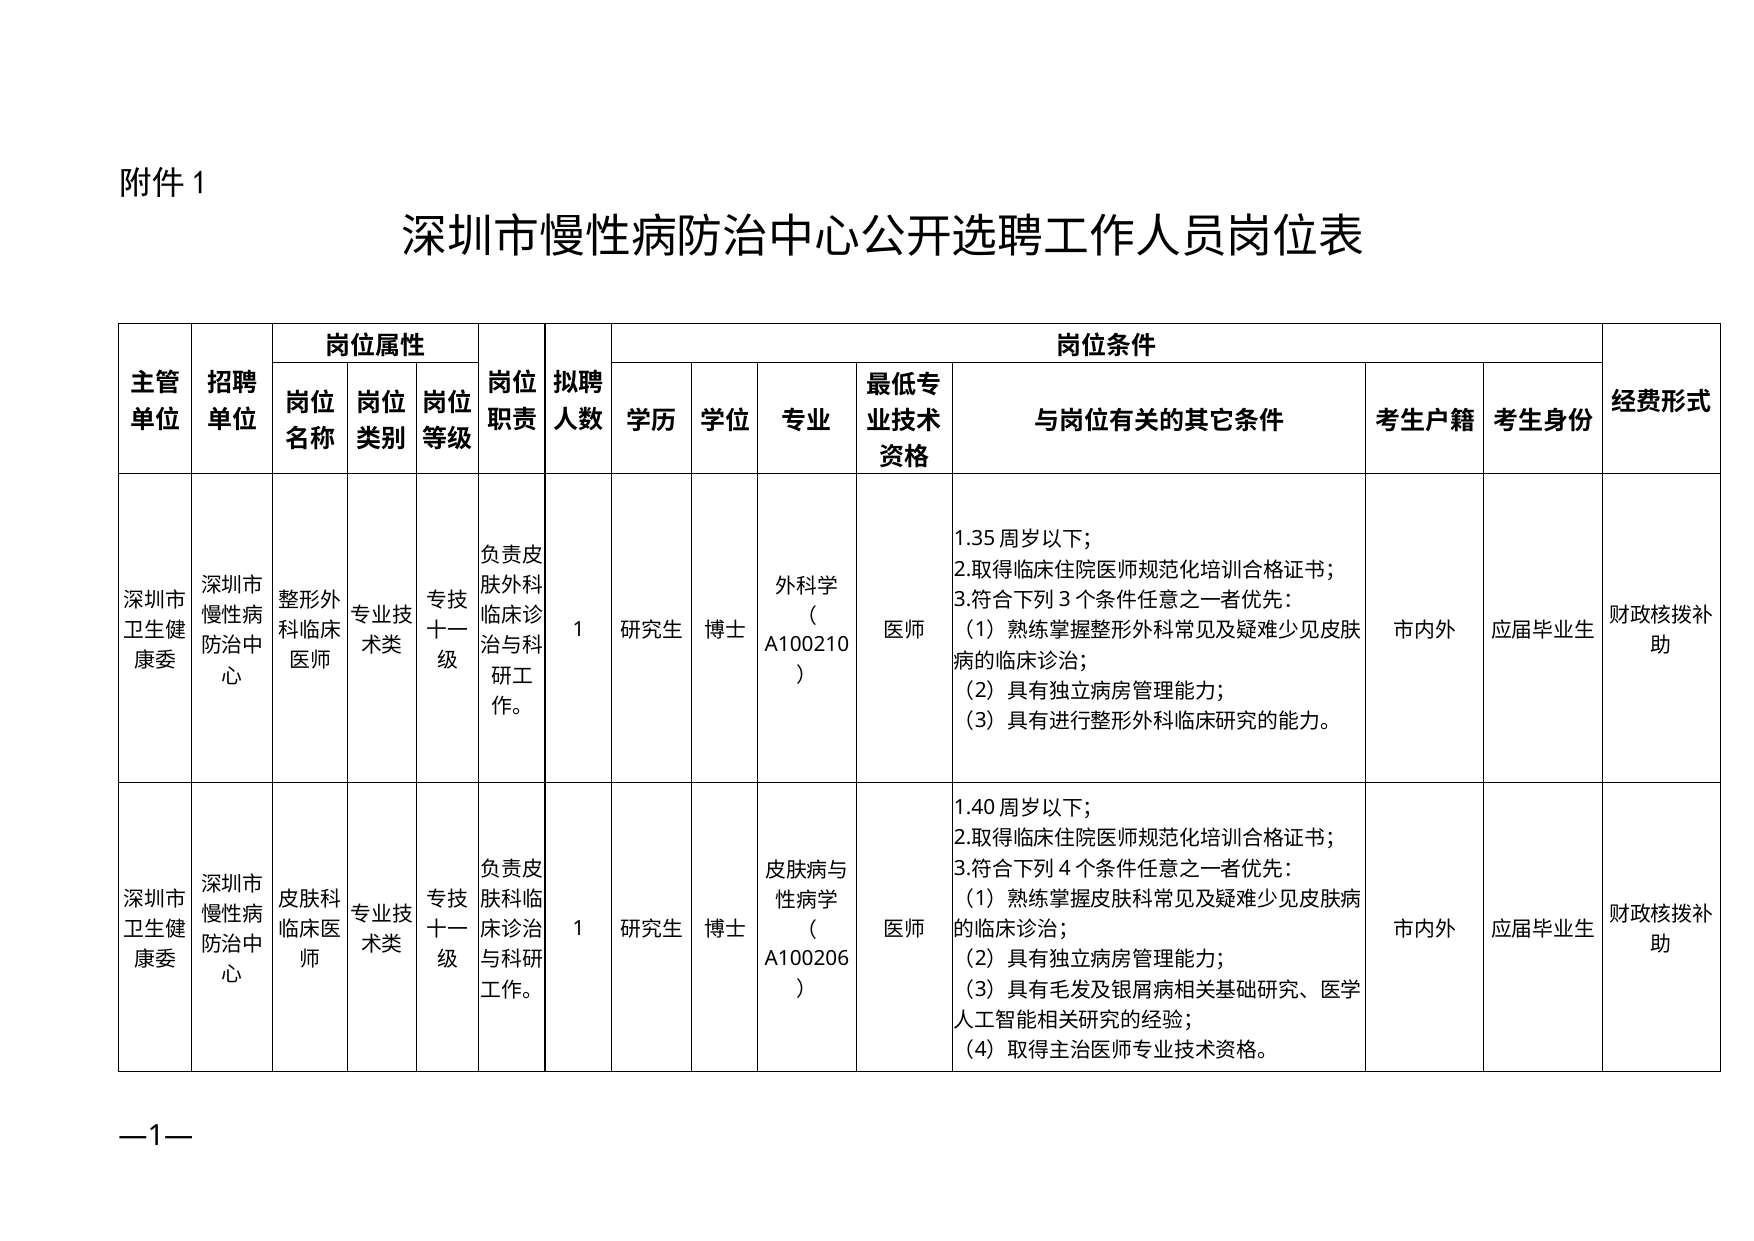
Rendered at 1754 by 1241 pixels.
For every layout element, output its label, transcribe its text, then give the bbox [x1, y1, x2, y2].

table_cell 财政核拨补助 [1603, 474, 1720, 782]
table_cell 整形外科临床医师 [273, 474, 347, 782]
table_cell 深圳市慢性病防治中心 [192, 474, 272, 782]
table_cell 岗位等级 [417, 363, 478, 473]
table_cell 岗位名称 [273, 363, 347, 473]
table_header 岗位属性 [273, 324, 478, 362]
table_cell 市内外 [1366, 474, 1483, 782]
table_header 岗位条件 [612, 324, 1602, 362]
table_cell 研究生 [612, 783, 691, 1071]
table_header 经费形式 [1603, 324, 1720, 473]
table_cell 1.35周岁以下； 2.取得临床住院医师规范化培训合格证书； 3.符合下列3个条件任意之一者优先： （1）熟练掌握整形外科常见及疑难少见皮肤病的临床诊治； （2）具有独立病房管理能力； （3）具有进行整形外科临床研究的能力。 [953, 474, 1365, 782]
text 深圳市慢性病防治中心公开选聘工作人员岗位表 [118, 206, 1648, 264]
table_cell 专业技术类 [348, 474, 416, 782]
table_header 岗位职责 [479, 324, 544, 473]
table_cell 博士 [692, 783, 757, 1071]
table_cell 专业 [758, 363, 856, 473]
table_cell 负责皮肤外科临床诊治与科研工作。 [479, 474, 544, 782]
table_cell 与岗位有关的其它条件 [953, 363, 1365, 473]
table_cell 皮肤病与性病学（A100206） [758, 783, 856, 1071]
table_cell 考生身份 [1484, 363, 1602, 473]
table_cell 专技十一级 [417, 474, 478, 782]
table_header 拟聘人数 [546, 324, 611, 473]
table_cell 应届毕业生 [1484, 474, 1602, 782]
table_cell 深圳市卫生健康委 [119, 474, 191, 782]
table_cell 学位 [692, 363, 757, 473]
table_cell 1 [546, 783, 611, 1071]
table_cell 市内外 [1366, 783, 1483, 1071]
table_cell 医师 [857, 474, 952, 782]
table_cell 博士 [692, 474, 757, 782]
table_cell 外科学（A100210） [758, 474, 856, 782]
table_header 主管单位 [119, 324, 191, 473]
table_cell 皮肤科临床医师 [273, 783, 347, 1071]
table_cell 财政核拨补助 [1603, 783, 1720, 1071]
table_cell 深圳市慢性病防治中心 [192, 783, 272, 1071]
table_cell 专技十一级 [417, 783, 478, 1071]
table_cell 1.40周岁以下； 2.取得临床住院医师规范化培训合格证书； 3.符合下列4个条件任意之一者优先： （1）熟练掌握皮肤科常见及疑难少见皮肤病的临床诊治； （2）具有独立病房管理能力； （3）具有毛发及银屑病相关基础研究、医学人工智能相关研究的经验； （4）取得主治医师专业技术资格。 [953, 783, 1365, 1071]
table_header 招聘 单位 [192, 324, 272, 473]
table_cell 研究生 [612, 474, 691, 782]
table_cell 应届毕业生 [1484, 783, 1602, 1071]
table_cell 学历 [612, 363, 691, 473]
text 附件1 [118, 148, 1648, 206]
table_cell 负责皮肤科临床诊治与科研工作。 [479, 783, 544, 1071]
table_cell 考生户籍 [1366, 363, 1483, 473]
table_cell 专业技术类 [348, 783, 416, 1071]
table_cell 最低专业技术资格 [857, 363, 952, 473]
table_cell 岗位类别 [348, 363, 416, 473]
table_cell 医师 [857, 783, 952, 1071]
table_cell 1 [546, 474, 611, 782]
table_cell 深圳市卫生健康委 [119, 783, 191, 1071]
